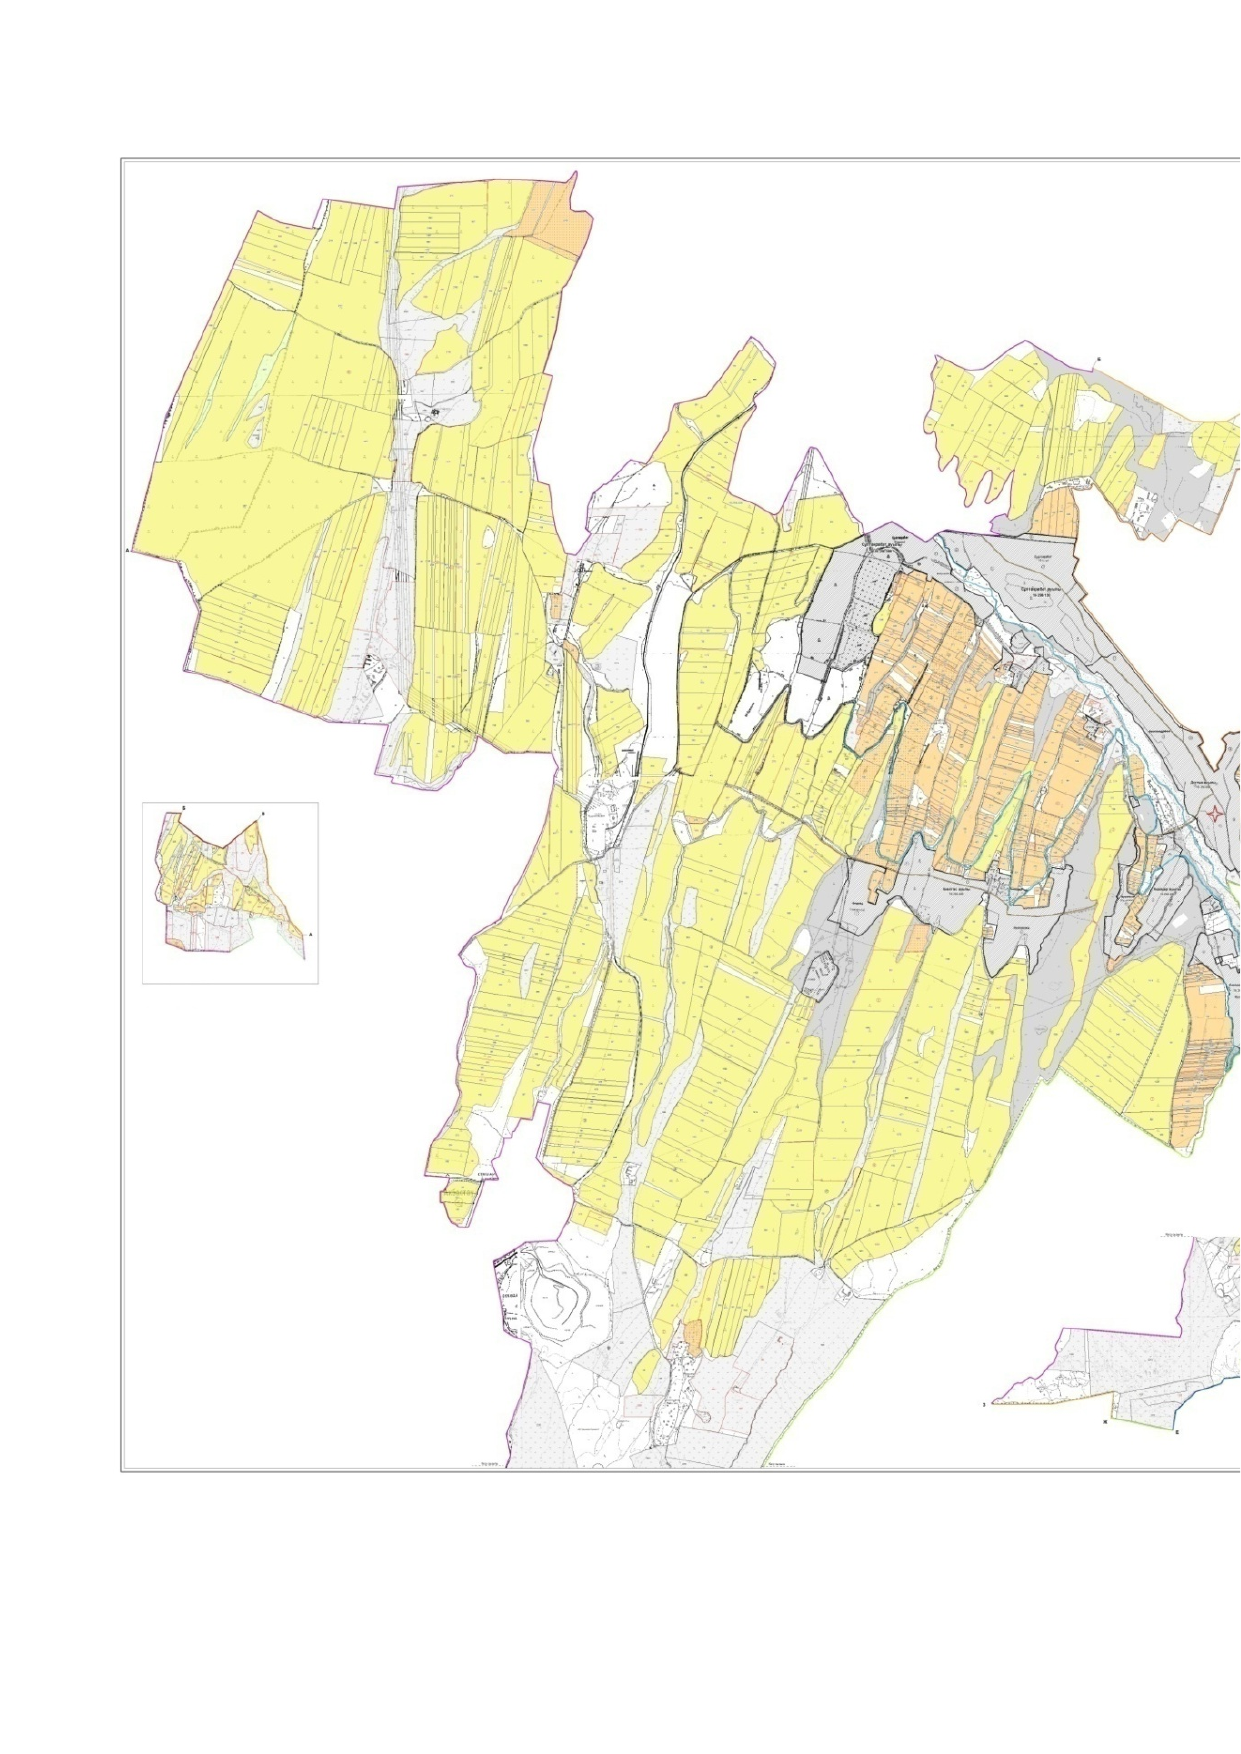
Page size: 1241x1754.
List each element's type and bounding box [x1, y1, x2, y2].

picture [112, 150, 1241, 1480]
